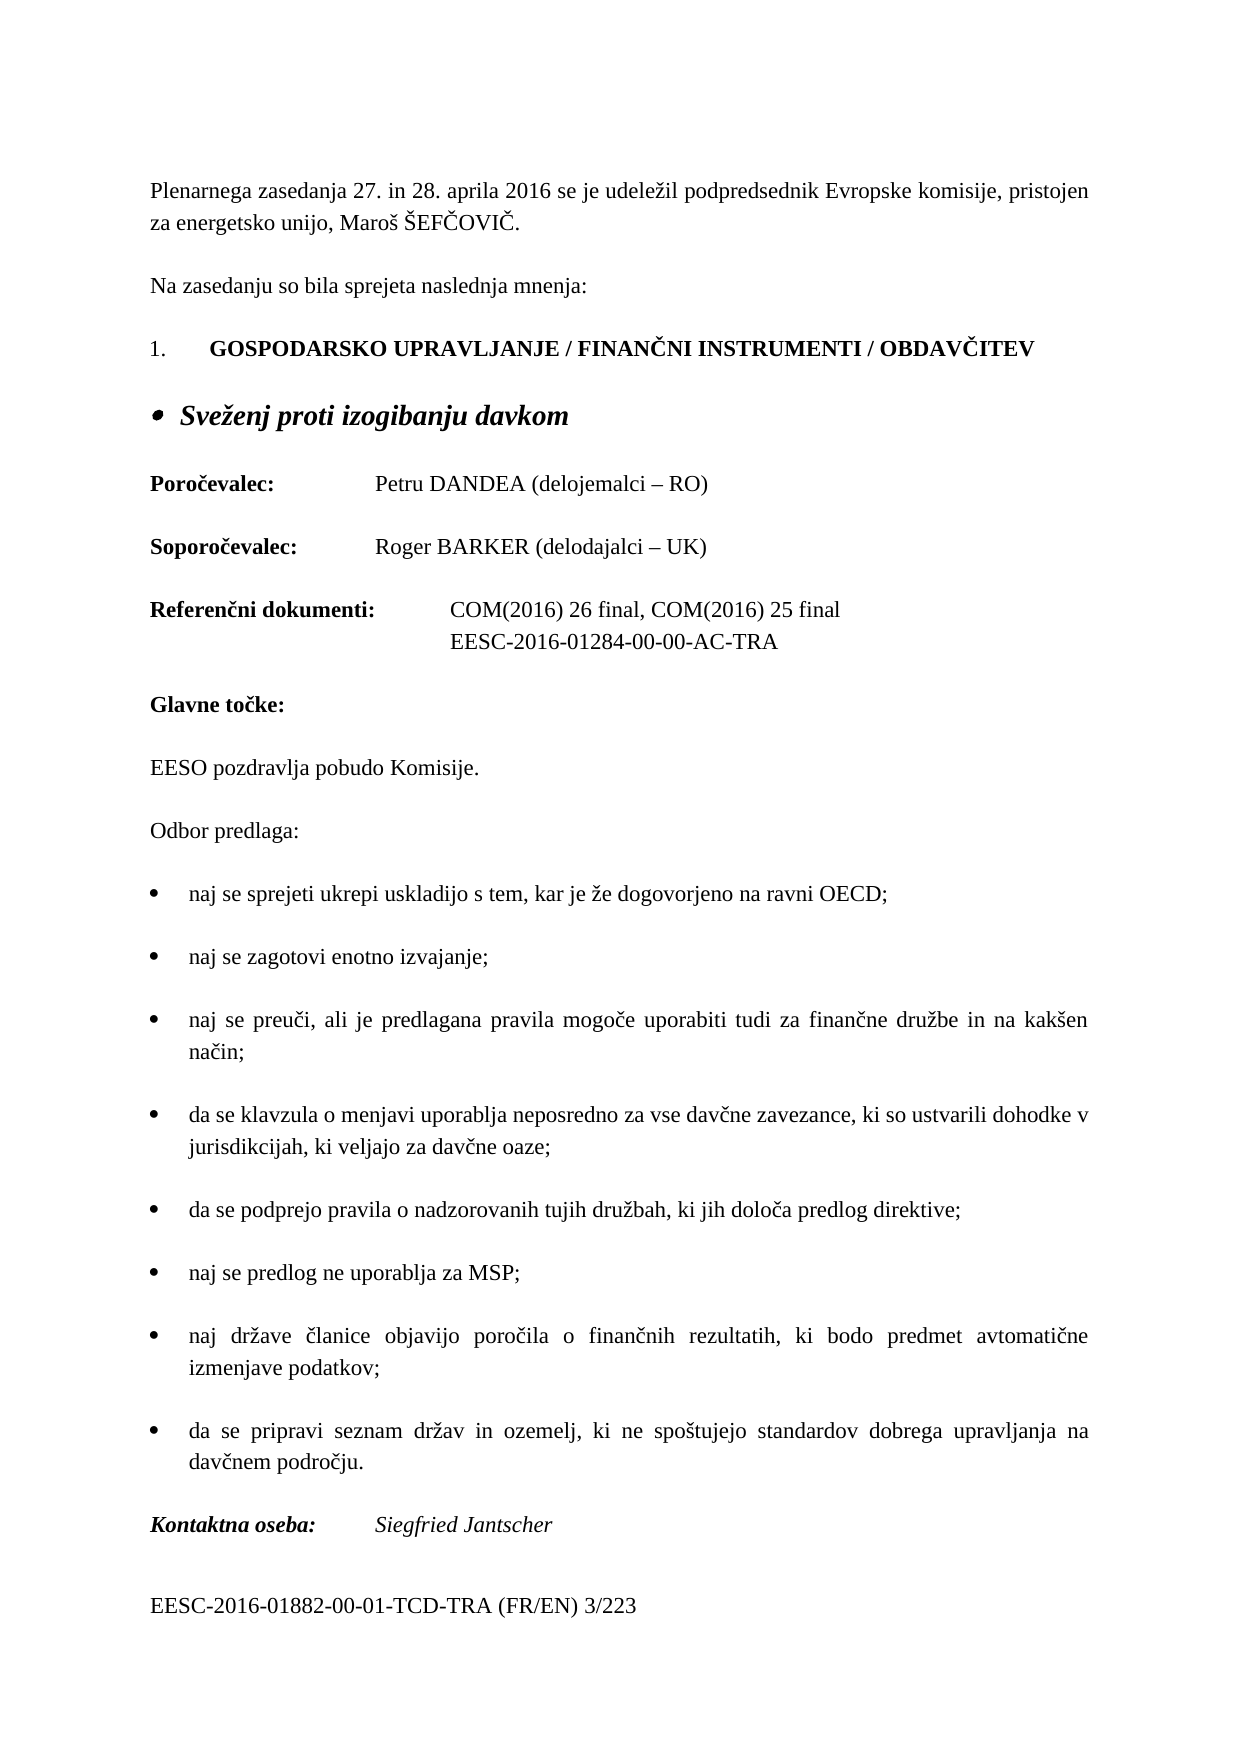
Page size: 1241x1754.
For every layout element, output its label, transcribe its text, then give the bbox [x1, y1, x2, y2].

list da se podprejo pravila o nadzorovanih tujih družbah, ki jih določa predlog direktive; [150, 1196, 1090, 1222]
list naj se sprejeti ukrepi uskladijo s tem, kar je že dogovorjeno na ravni OECD; [150, 880, 1090, 907]
list naj se zagotovi enotno izvajanje; [150, 943, 1090, 970]
text Plenarnega zasedanja 27. in 28. aprila 2016 se je udeležil podpredsednik Evropske komisije, pristojen za energetsko unijo, Maroš ŠEFČOVIČ. [150, 177, 1090, 235]
text Soporočevalec: Roger BARKER (delodajalci – UK) [150, 533, 1090, 559]
list da se pripravi seznam držav in ozemelj, ki ne spoštujejo standardov dobrega upravljanja na davčnem področju. [150, 1417, 1090, 1475]
text EESO pozdravlja pobudo Komisije. [150, 754, 1090, 780]
list GOSPODARSKO UPRAVLJANJE / FINANČNI INSTRUMENTI / OBDAVČITEV [149, 335, 1090, 361]
list naj se preuči, ali je predlagana pravila mogoče uporabiti tudi za finančne družbe in na kakšen način; [150, 1007, 1090, 1064]
text Kontaktna oseba: Siegfried Jantscher [150, 1512, 1090, 1538]
text EESC-2016-01284-00-00-AC-TRA [450, 628, 1090, 654]
list naj se predlog ne uporablja za MSP; [150, 1259, 1090, 1285]
list Sveženj proti izogibanju davkom [150, 398, 1090, 432]
text Referenčni dokumenti: COM(2016) 26 final, COM(2016) 25 final [149, 596, 1090, 623]
text Glavne točke: [149, 691, 1090, 717]
list naj države članice objavijo poročila o finančnih rezultatih, ki bodo predmet avtomatične izmenjave podatkov; [150, 1322, 1090, 1380]
list da se klavzula o menjavi uporablja neposredno za vse davčne zavezance, ki so ustvarili dohodke v jurisdikcijah, ki veljajo za davčne oaze; [150, 1101, 1090, 1159]
text Poročevalec: Petru DANDEA (delojemalci – RO) [150, 470, 1090, 496]
text Odbor predlaga: [150, 817, 1090, 843]
text Na zasedanju so bila sprejeta naslednja mnenja: [150, 272, 1090, 298]
